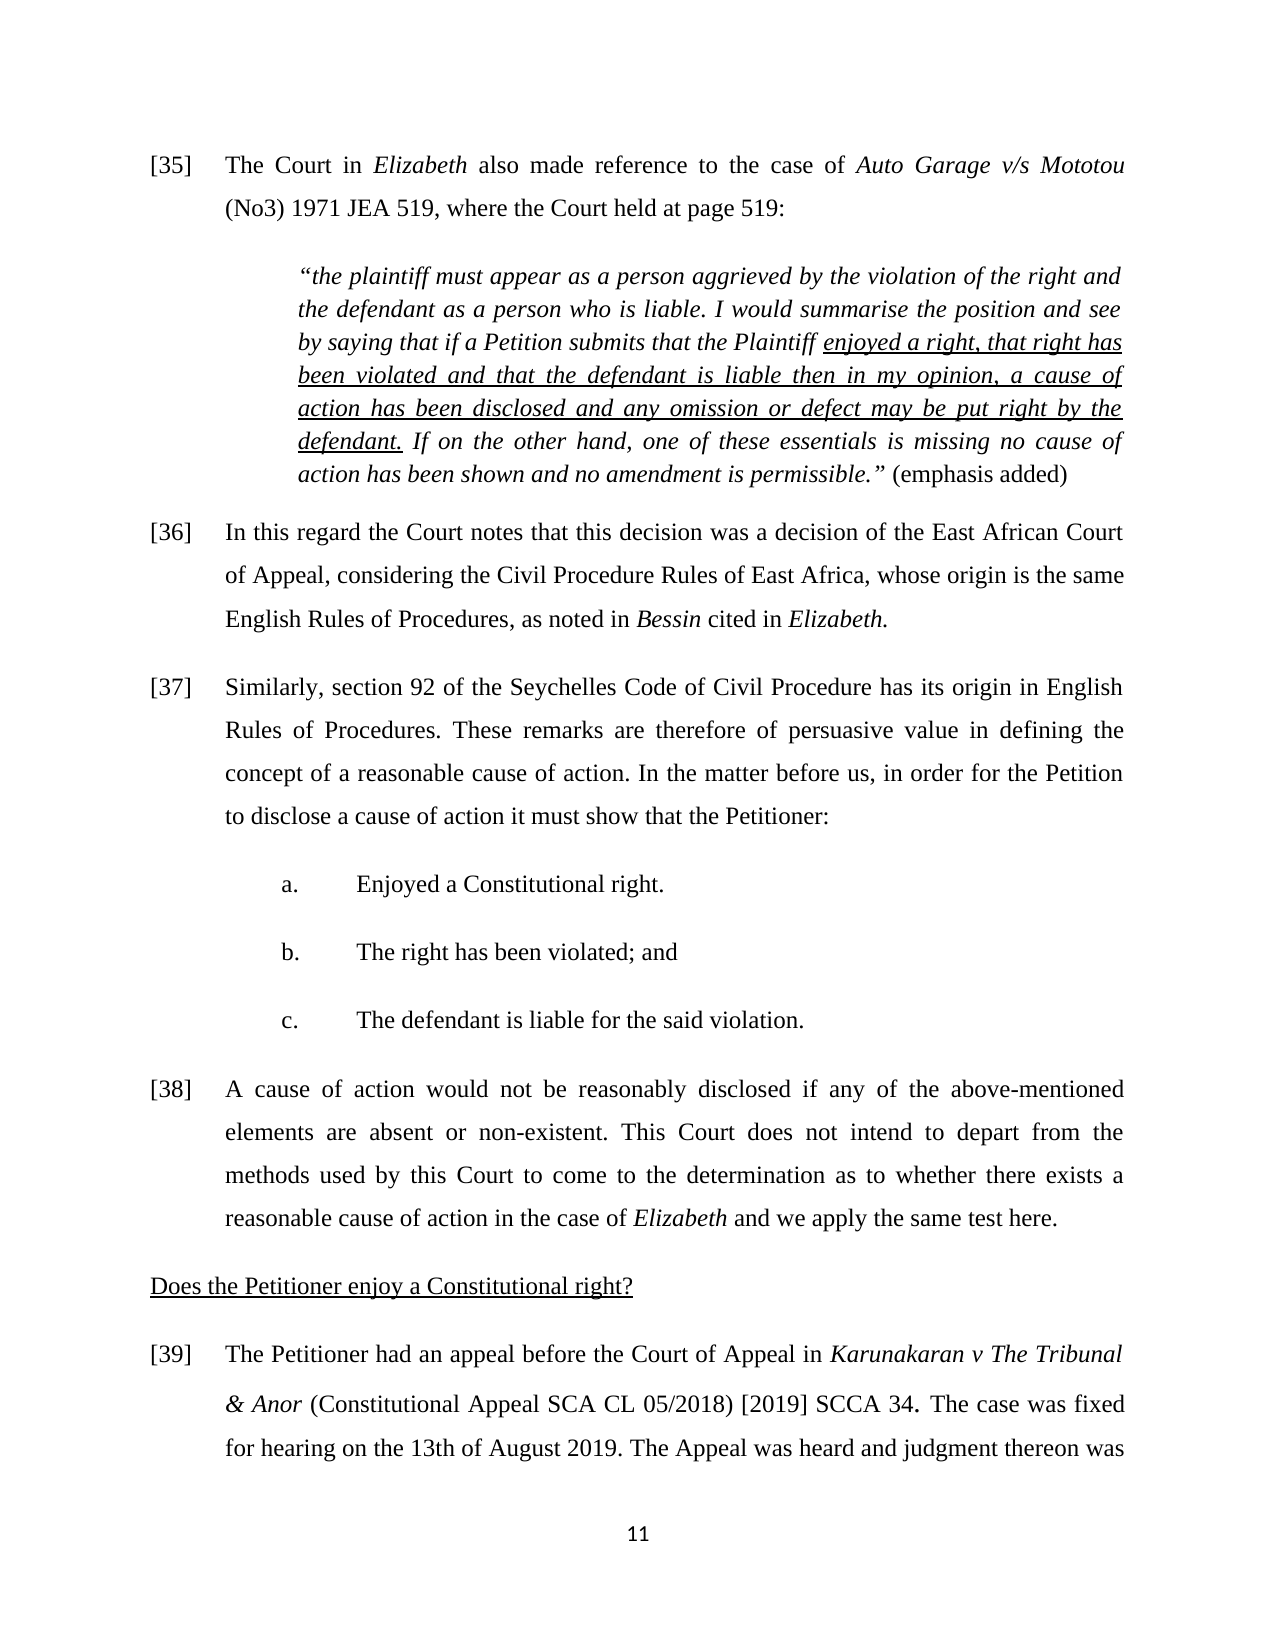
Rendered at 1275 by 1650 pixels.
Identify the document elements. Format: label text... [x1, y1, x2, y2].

list “the plaintiff must appear as a person aggrieved by the violation of the right and the defendant as a person who is liable. I would summarise the position and see by saying that if a Petition submits that the Plaintiff enjoyed a right, that right has been violated and that the defendant is liable then in my opinion, a cause of action has been disclosed and any omission or defect may be put right by the defendant. If on the other hand, one of these essentials is missing no cause of action has been shown and no amendment is permissible.” (emphasis added) [298, 261, 1125, 488]
text Similarly, section 92 of the Seychelles Code of Civil Procedure has its origin in English Rules of Procedures. These remarks are therefore of persuasive value in defining the concept of a reasonable cause of action. In the matter before us, in order for the Petition to disclose a cause of action it must show that the Petitioner: [150, 672, 1125, 830]
list Enjoyed a Constitutional right. [281, 869, 1125, 898]
list The defendant is liable for the said violation. [281, 1006, 1125, 1034]
text The Court in Elizabeth also made reference to the case of Auto Garage v/s Mototou (No3) 1971 JEA 519, where the Court held at page 519: [150, 150, 1125, 222]
text In this regard the Court notes that this decision was a decision of the East African Court of Appeal, considering the Civil Procedure Rules of East Africa, whose origin is the same English Rules of Procedures, as noted in Bessin cited in Elizabeth. [150, 517, 1125, 632]
text A cause of action would not be reasonably disclosed if any of the above-mentioned elements are absent or non-existent. This Court does not intend to depart from the methods used by this Court to come to the determination as to whether there exists a reasonable cause of action in the case of Elizabeth and we apply the same test here. [150, 1074, 1125, 1232]
list The right has been violated; and [281, 937, 1125, 966]
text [150, 1339, 1125, 1461]
subtitle Does the Petitioner enjoy a Constitutional right? [150, 1271, 1125, 1300]
